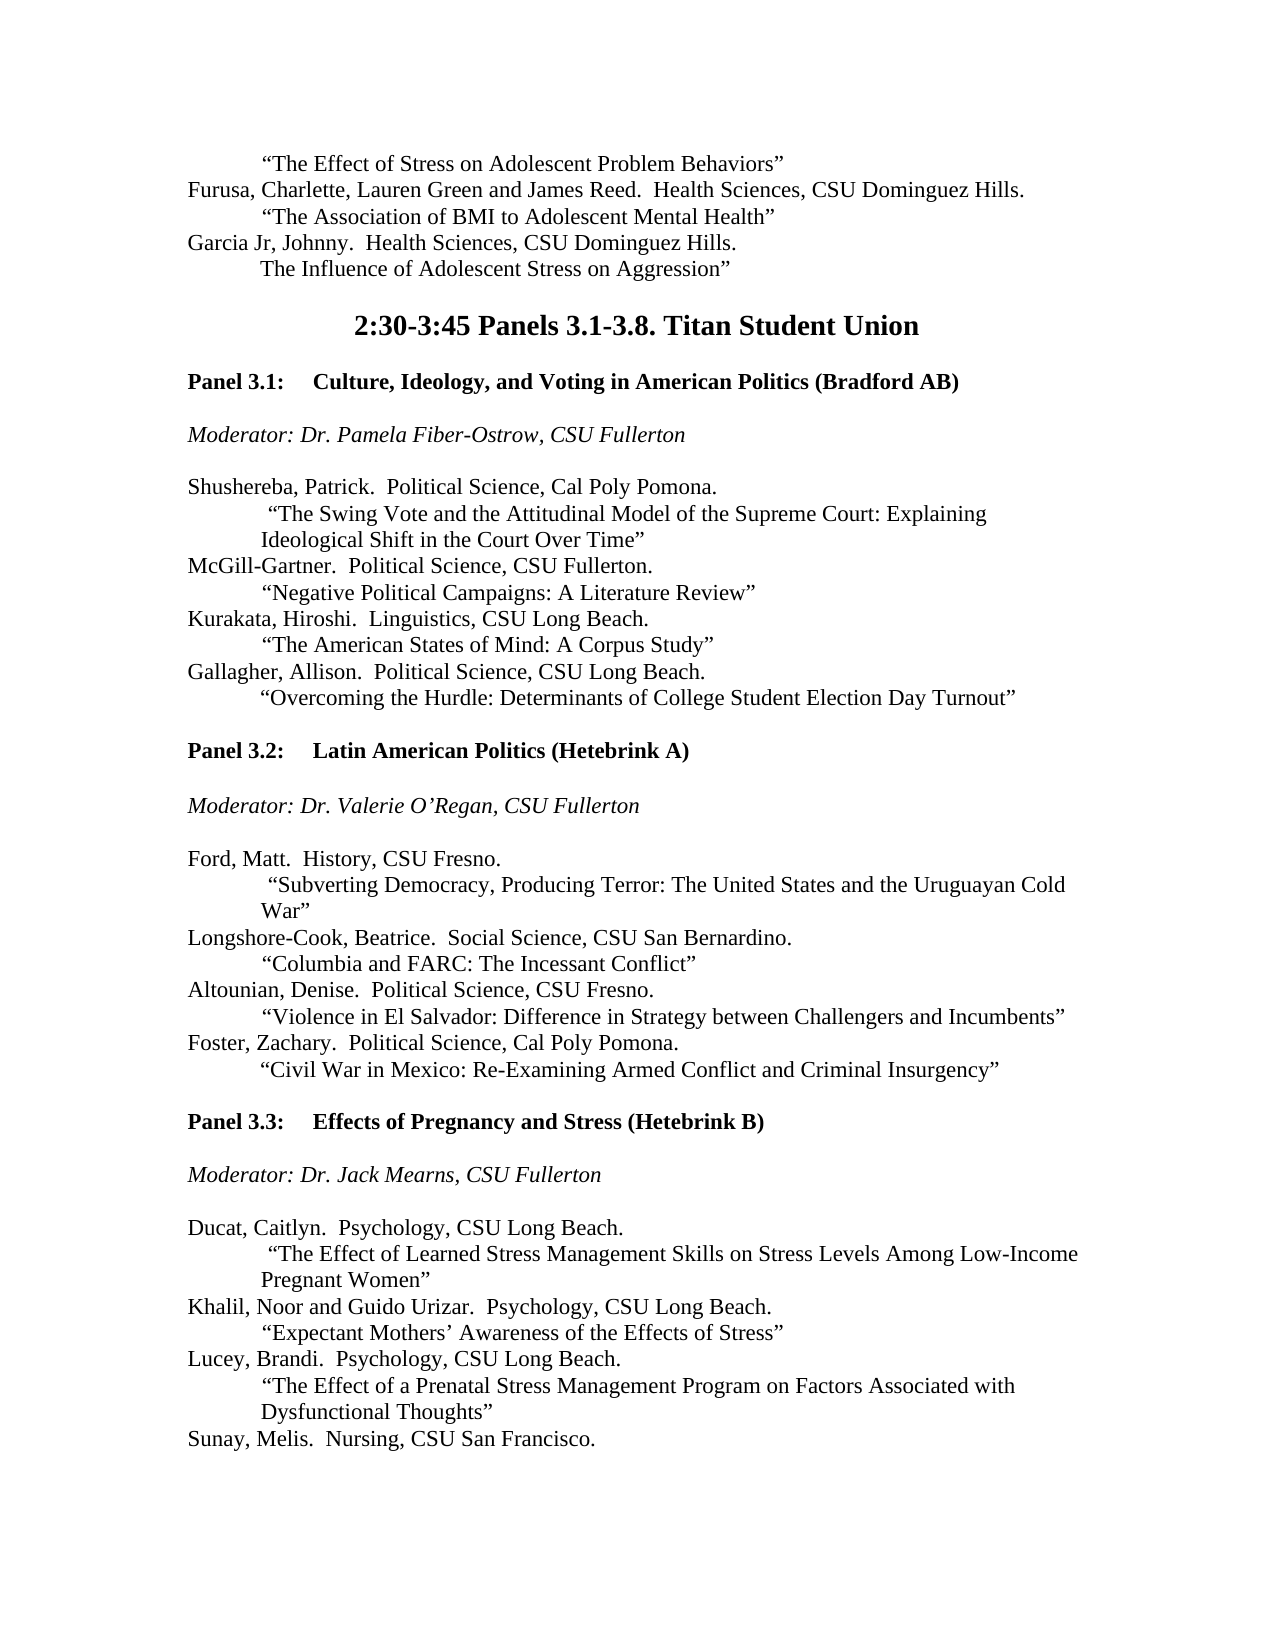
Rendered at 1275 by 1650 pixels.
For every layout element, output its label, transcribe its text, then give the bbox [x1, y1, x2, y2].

text The Influence of Adolescent Stress on Aggression” [186, 255, 1087, 282]
text Panel 3.1: Culture, Ideology, and Voting in American Politics (Bradford AB) [187, 368, 1087, 394]
text 2:30-3:45 Panels 3.1-3.8. Titan Student Union [186, 308, 1087, 342]
text McGill-Gartner. Political Science, CSU Fullerton. [187, 552, 1087, 579]
text “Columbia and FARC: The Incessant Conflict” [187, 950, 1087, 977]
text Kurakata, Hiroshi. Linguistics, CSU Long Beach. [187, 605, 1087, 632]
text Panel 3.3: Effects of Pregnancy and Stress (Hetebrink B) [187, 1108, 1087, 1135]
text Moderator: Dr. Jack Mearns, CSU Fullerton [187, 1161, 1087, 1187]
text “Violence in El Salvador: Difference in Strategy between Challengers and Incumbents” [187, 1003, 1087, 1029]
text Foster, Zachary. Political Science, Cal Poly Pomona. [187, 1029, 1087, 1056]
text Khalil, Noor and Guido Urizar. Psychology, CSU Long Beach. [187, 1293, 1087, 1319]
text Longshore-Cook, Beatrice. Social Science, CSU San Bernardino. [187, 924, 1087, 950]
text Ducat, Caitlyn. Psychology, CSU Long Beach. [187, 1214, 1087, 1240]
text “The Swing Vote and the Attitudinal Model of the Supreme Court: Explaining Ideological Shift in the Court Over Time” [187, 500, 1087, 552]
text Moderator: Dr. Pamela Fiber-Ostrow, CSU Fullerton [187, 421, 1087, 447]
text “Overcoming the Hurdle: Determinants of College Student Election Day Turnout” [186, 684, 1087, 711]
text “Expectant Mothers’ Awareness of the Effects of Stress” [187, 1319, 1087, 1346]
text Panel 3.2: Latin American Politics (Hetebrink A) [187, 737, 1087, 763]
text Altounian, Denise. Political Science, CSU Fresno. [187, 977, 1087, 1003]
text Garcia Jr, Johnny. Health Sciences, CSU Dominguez Hills. [187, 229, 1087, 255]
text “The Effect of Learned Stress Management Skills on Stress Levels Among Low-Income Pregnant Women” [187, 1240, 1087, 1293]
text Gallagher, Allison. Political Science, CSU Long Beach. [187, 658, 1087, 684]
text Furusa, Charlette, Lauren Green and James Reed. Health Sciences, CSU Dominguez Hills. [187, 176, 1087, 203]
text “The Effect of Stress on Adolescent Problem Behaviors” [187, 150, 1087, 176]
text Sunay, Melis. Nursing, CSU San Francisco. [187, 1424, 1087, 1451]
text “Civil War in Mexico: Re-Examining Armed Conflict and Criminal Insurgency” [186, 1056, 1087, 1082]
text Moderator: Dr. Valerie O’Regan, CSU Fullerton [187, 792, 1087, 818]
text “The American States of Mind: A Corpus Study” [187, 632, 1087, 658]
text Ford, Matt. History, CSU Fresno. [187, 845, 1087, 871]
text Shushereba, Patrick. Political Science, Cal Poly Pomona. [187, 473, 1087, 500]
text “Subverting Democracy, Producing Terror: The United States and the Uruguayan Cold War” [187, 871, 1087, 924]
text “Negative Political Campaigns: A Literature Review” [187, 579, 1087, 605]
text Lucey, Brandi. Psychology, CSU Long Beach. [187, 1346, 1087, 1372]
text “The Effect of a Prenatal Stress Management Program on Factors Associated with Dysfunctional Thoughts” [187, 1372, 1087, 1424]
text “The Association of BMI to Adolescent Mental Health” [187, 203, 1087, 229]
